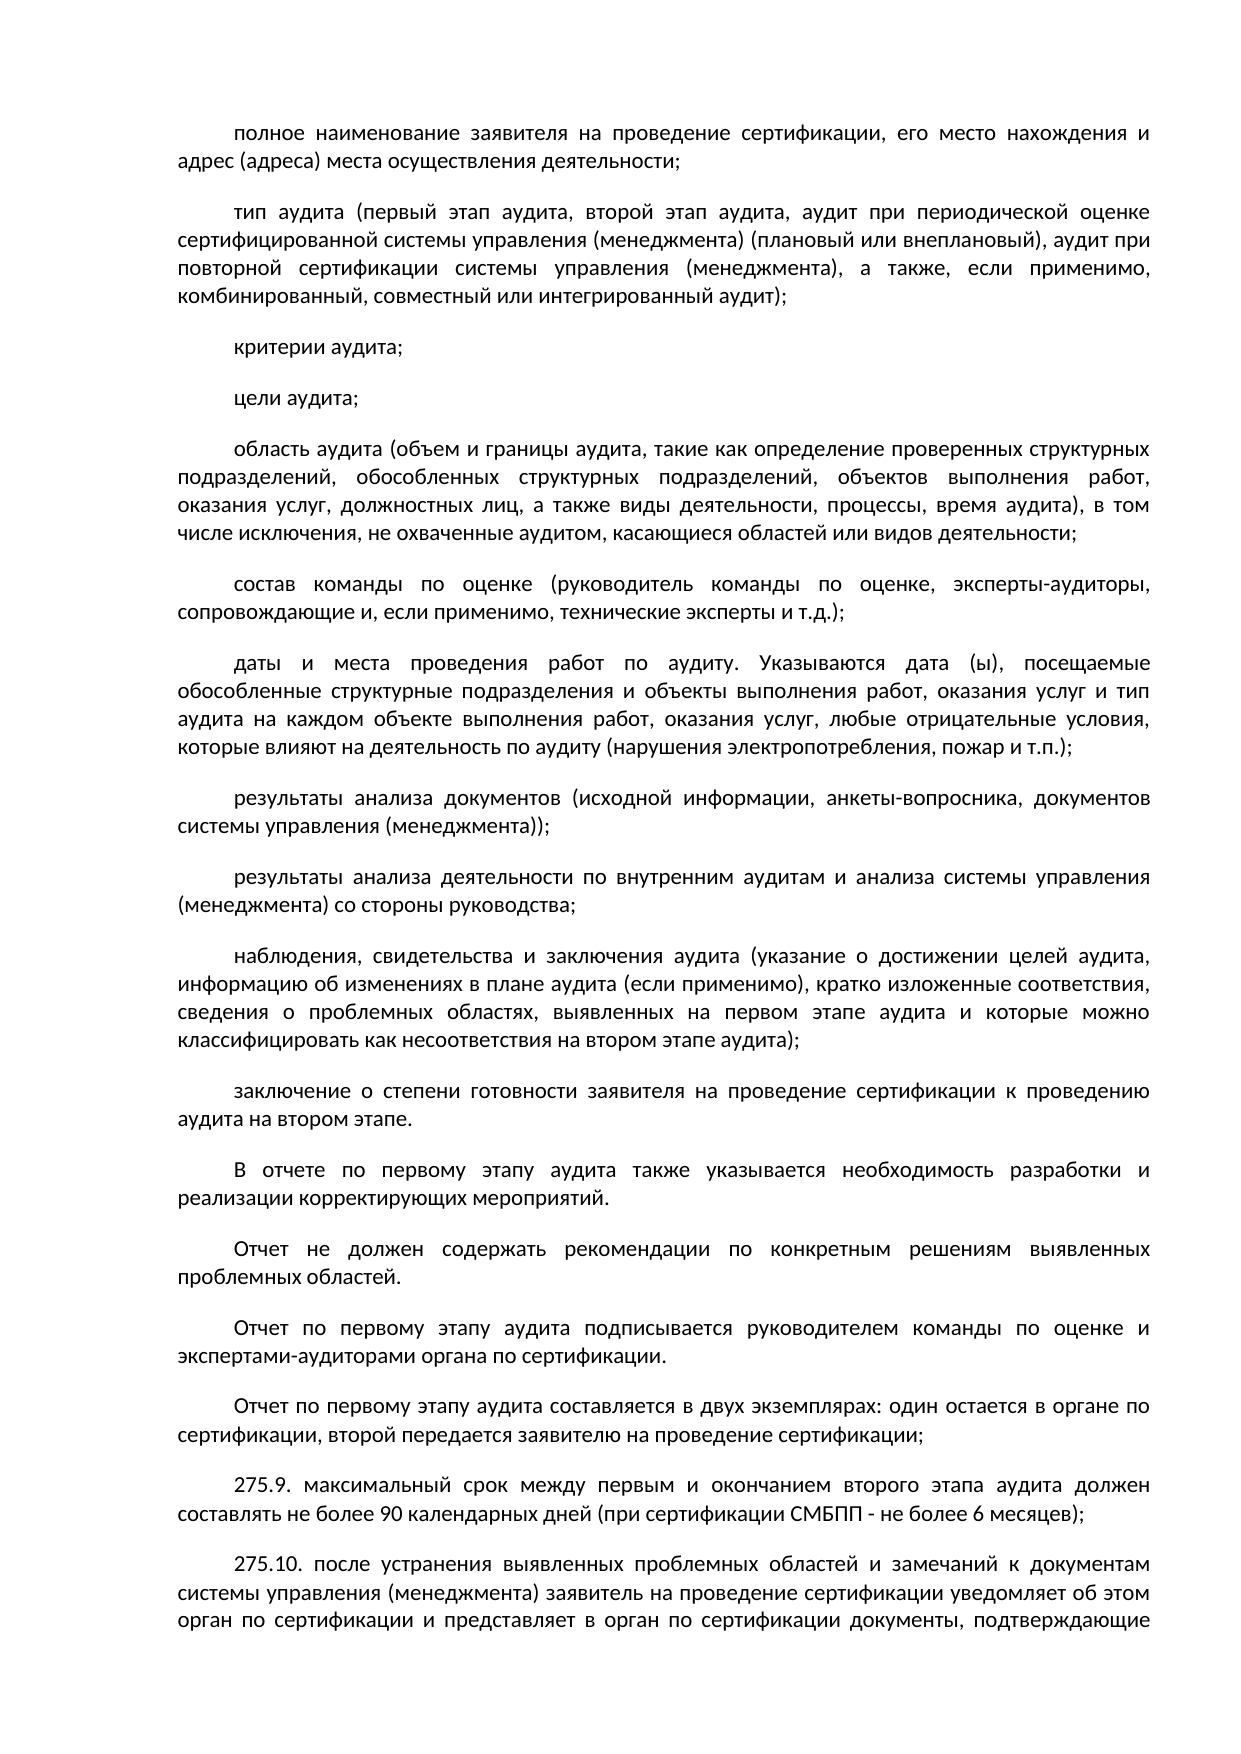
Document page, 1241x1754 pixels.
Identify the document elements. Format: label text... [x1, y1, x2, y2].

text даты и места проведения работ по аудиту. Указываются дата (ы), посещаемые обособленные структурные подразделения и объекты выполнения работ, оказания услуг и тип аудита на каждом объекте выполнения работ, оказания услуг, любые отрицательные условия, которые влияют на деятельность по аудиту (нарушения электропотребления, пожар и т.п.); [177, 648, 1152, 760]
text результаты анализа документов (исходной информации, анкеты-вопросника, документов системы управления (менеджмента)); [177, 783, 1152, 839]
text результаты анализа деятельности по внутренним аудитам и анализа системы управления (менеджмента) со стороны руководства; [177, 862, 1152, 918]
text 275.9. максимальный срок между первым и окончанием второго этапа аудита должен составлять не более 90 календарных дней (при сертификации СМБПП - не более 6 месяцев); [177, 1471, 1152, 1527]
text Отчет по первому этапу аудита подписывается руководителем команды по оценке и экспертами-аудиторами органа по сертификации. [177, 1313, 1152, 1369]
text заключение о степени готовности заявителя на проведение сертификации к проведению аудита на втором этапе. [177, 1076, 1152, 1132]
text Отчет по первому этапу аудита составляется в двух экземплярах: один остается в органе по сертификации, второй передается заявителю на проведение сертификации; [177, 1392, 1152, 1448]
text область аудита (объем и границы аудита, такие как определение проверенных структурных подразделений, обособленных структурных подразделений, объектов выполнения работ, оказания услуг, должностных лиц, а также виды деятельности, процессы, время аудита), в том числе исключения, не охваченные аудитом, касающиеся областей или видов деятельности; [177, 434, 1152, 546]
text В отчете по первому этапу аудита также указывается необходимость разработки и реализации корректирующих мероприятий. [177, 1155, 1152, 1211]
text критерии аудита; [177, 332, 1152, 360]
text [177, 1549, 1152, 1634]
text тип аудита (первый этап аудита, второй этап аудита, аудит при периодической оценке сертифицированной системы управления (менеджмента) (плановый или внеплановый), аудит при повторной сертификации системы управления (менеджмента), а также, если применимо, комбинированный, совместный или интегрированный аудит); [177, 197, 1152, 309]
text цели аудита; [177, 383, 1152, 411]
text полное наименование заявителя на проведение сертификации, его место нахождения и адрес (адреса) места осуществления деятельности; [177, 118, 1152, 174]
text состав команды по оценке (руководитель команды по оценке, эксперты-аудиторы, сопровождающие и, если применимо, технические эксперты и т.д.); [177, 569, 1152, 625]
text наблюдения, свидетельства и заключения аудита (указание о достижении целей аудита, информацию об изменениях в плане аудита (если применимо), кратко изложенные соответствия, сведения о проблемных областях, выявленных на первом этапе аудита и которые можно классифицировать как несоответствия на втором этапе аудита); [177, 941, 1152, 1053]
text Отчет не должен содержать рекомендации по конкретным решениям выявленных проблемных областей. [177, 1234, 1152, 1290]
